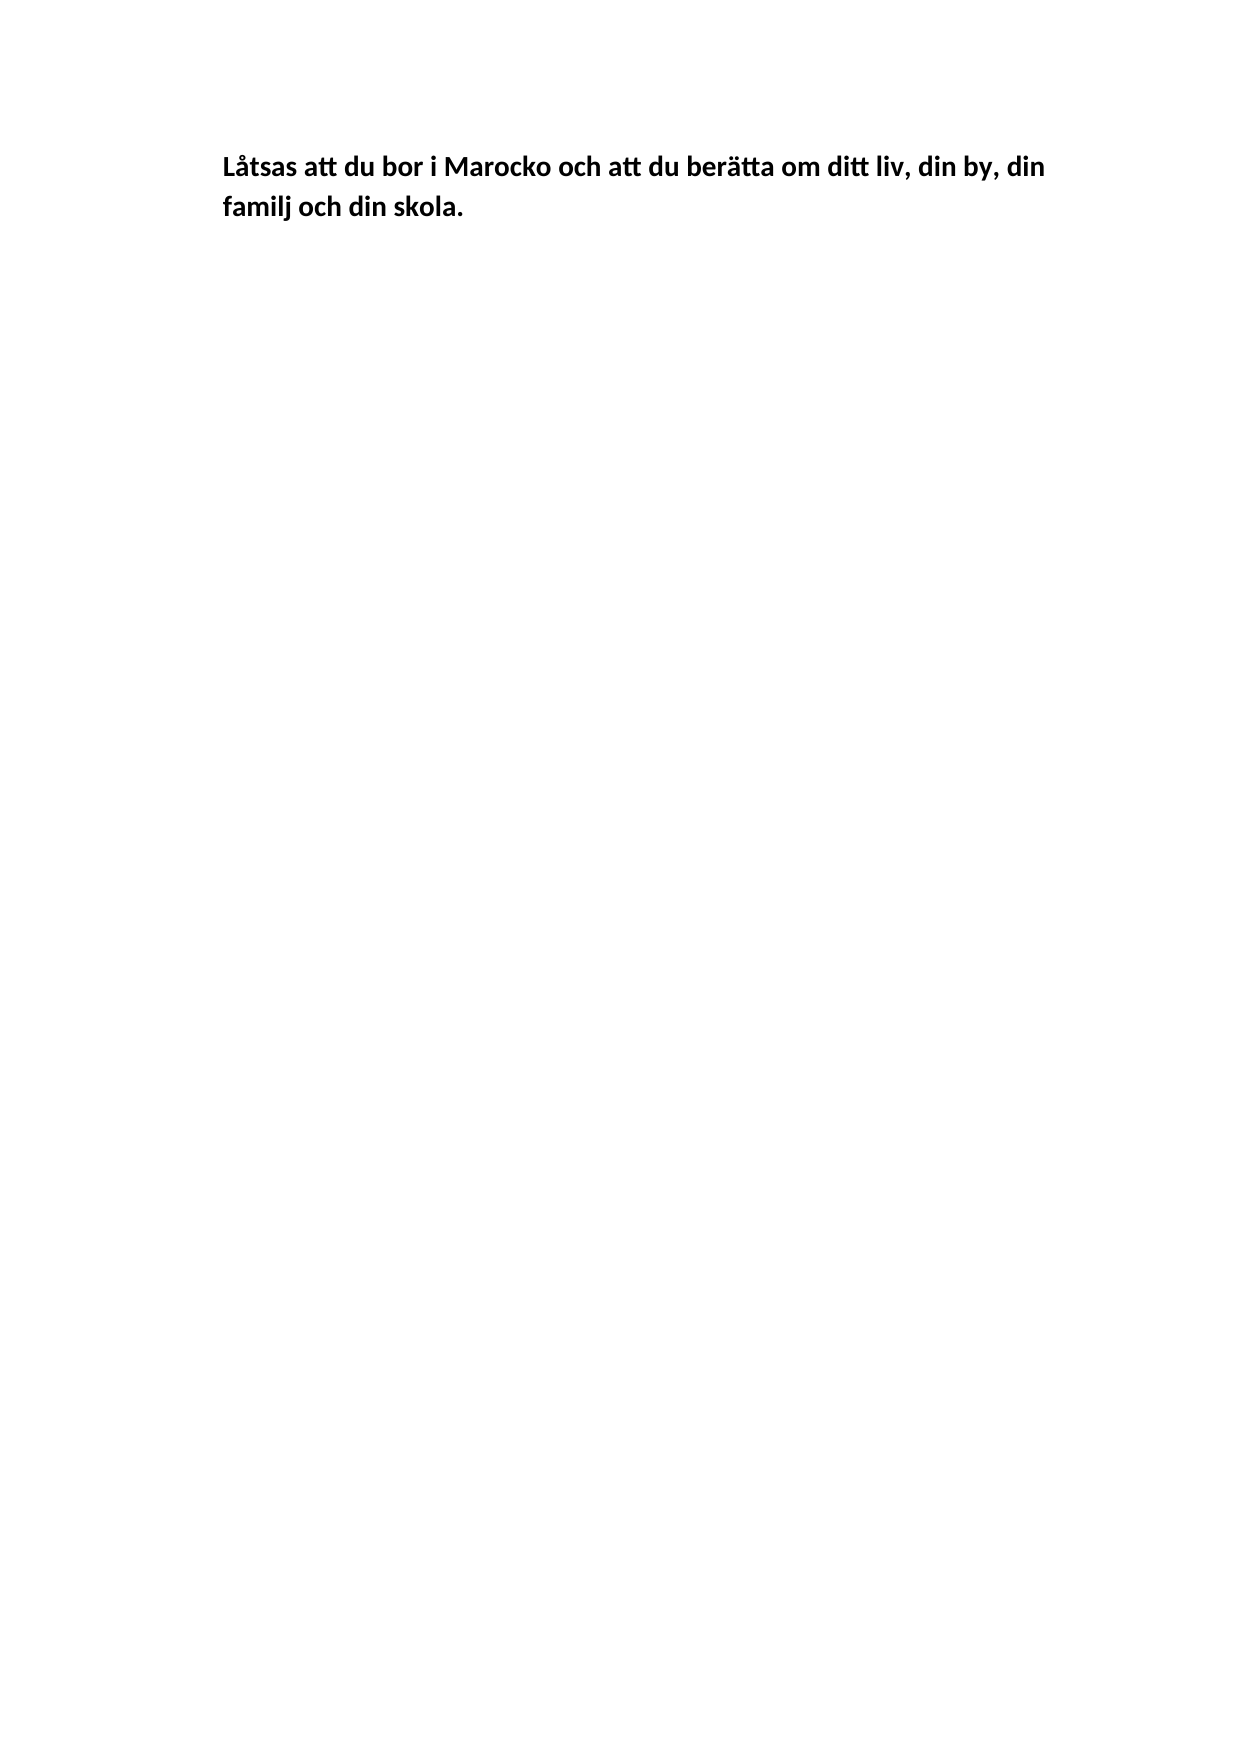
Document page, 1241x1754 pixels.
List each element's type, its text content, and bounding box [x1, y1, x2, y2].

list Låtsas att du bor i Marocko och att du berätta om ditt liv, din by, din familj och din skola. [223, 148, 1093, 224]
